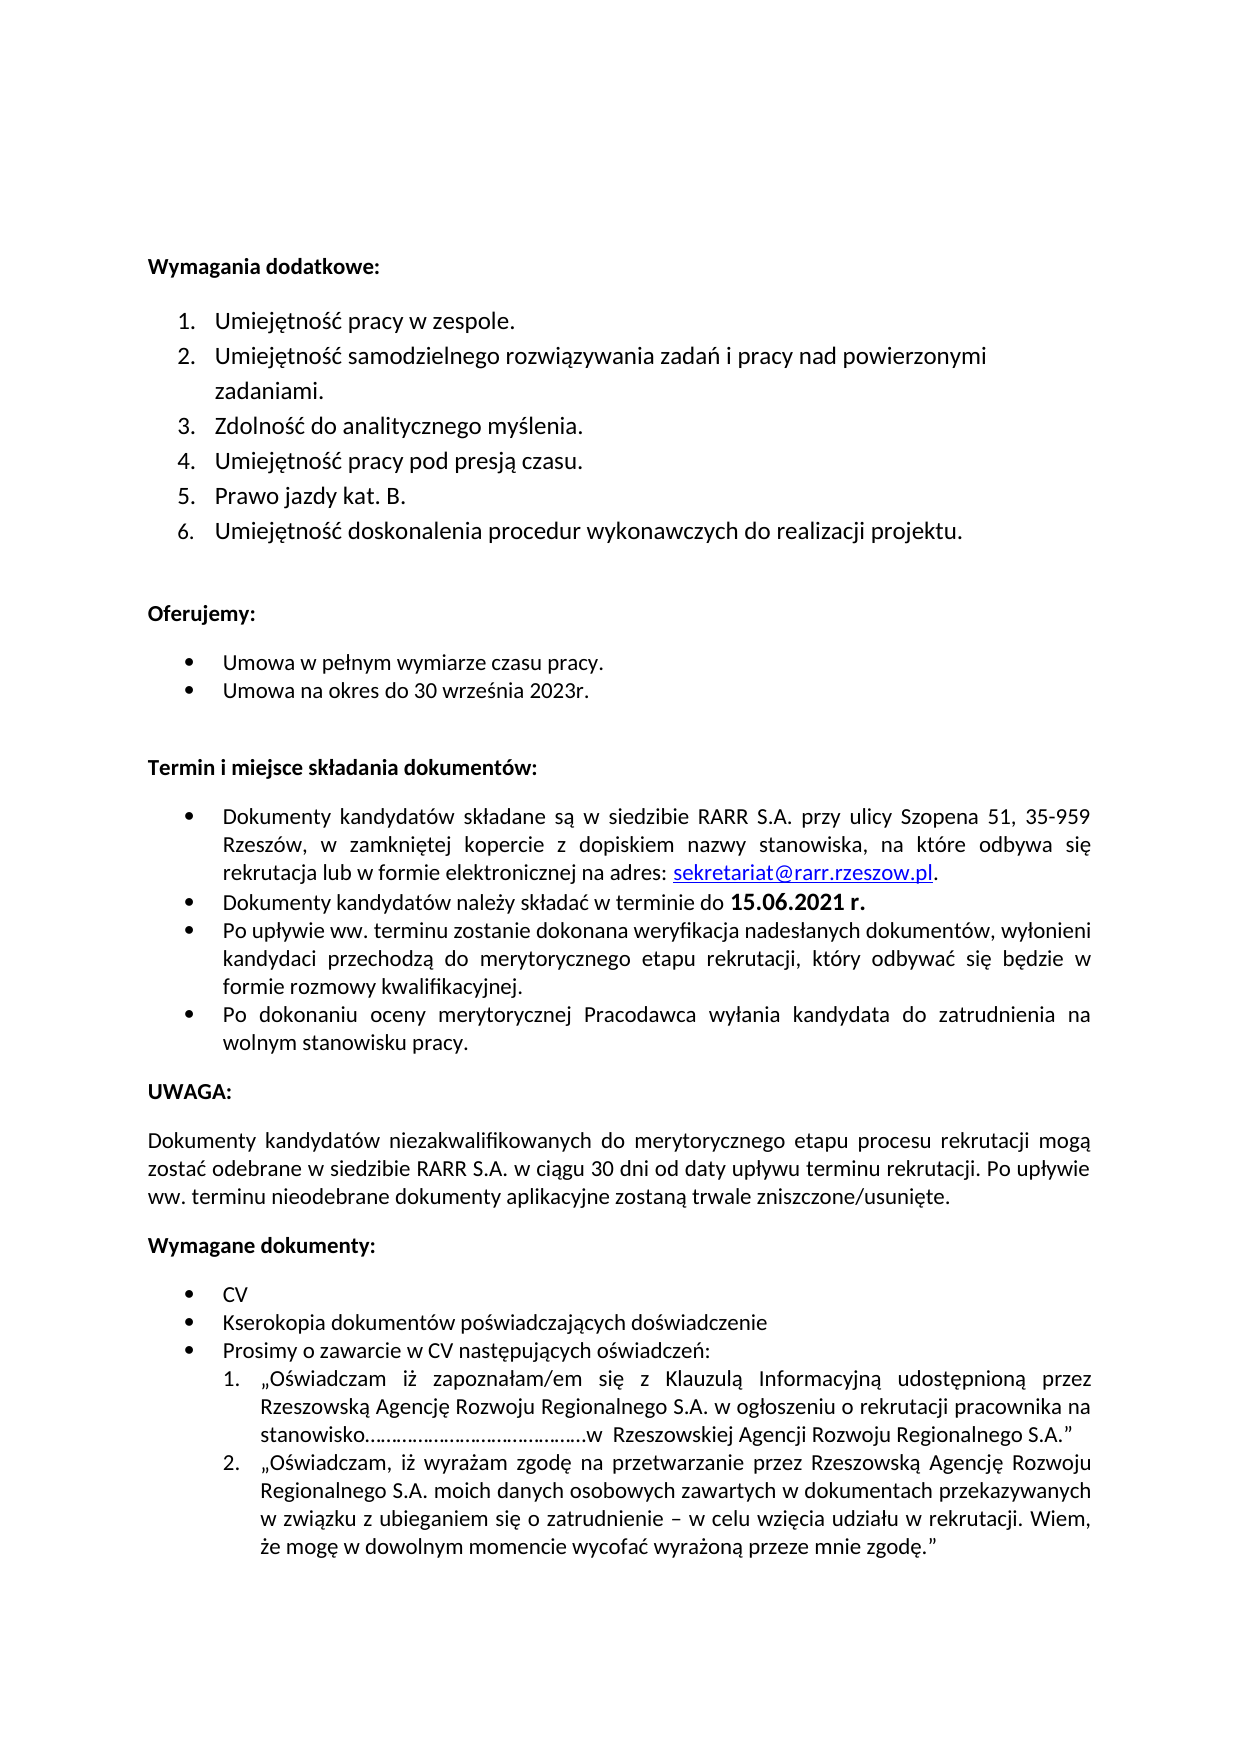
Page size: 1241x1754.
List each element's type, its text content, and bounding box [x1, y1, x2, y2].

list Po dokonaniu oceny merytorycznej Pracodawca wyłania kandydata do zatrudnienia na wolnym stanowisku pracy. [185, 1000, 1093, 1056]
text Termin i miejsce składania dokumentów: [148, 753, 1093, 781]
list „Oświadczam iż zapoznałam/em się z Klauzulą Informacyjną udostępnioną przez Rzeszowską Agencję Rozwoju Regionalnego S.A. w ogłoszeniu o rekrutacji pracownika na stanowisko……………………………………w Rzeszowskiej Agencji Rozwoju Regionalnego S.A.” [223, 1364, 1093, 1448]
text Oferujemy: [148, 599, 1093, 627]
list Umowa w pełnym wymiarze czasu pracy. [185, 648, 1093, 676]
list Kserokopia dokumentów poświadczających doświadczenie [185, 1308, 1093, 1336]
list Umiejętność samodzielnego rozwiązywania zadań i pracy nad powierzonymi zadaniami. [177, 340, 1093, 406]
text Wymagane dokumenty: [148, 1231, 1093, 1259]
list Po upływie ww. terminu zostanie dokonana weryfikacja nadesłanych dokumentów, wyłonieni kandydaci przechodzą do merytorycznego etapu rekrutacji, który odbywać się będzie w formie rozmowy kwalifikacyjnej. [185, 916, 1093, 1000]
list Zdolność do analitycznego myślenia. [177, 410, 1093, 441]
list Umiejętność pracy w zespole. [177, 305, 1093, 336]
text UWAGA: [148, 1077, 1093, 1105]
list Dokumenty kandydatów należy składać w terminie do 15.06.2021 r. [185, 886, 1093, 916]
list Umiejętność doskonalenia procedur wykonawczych do realizacji projektu. [177, 515, 1093, 546]
list Prawo jazdy kat. B. [177, 480, 1093, 511]
list Umiejętność pracy pod presją czasu. [177, 445, 1093, 476]
list Umowa na okres do 30 września 2023r. [185, 676, 1093, 704]
list Prosimy o zawarcie w CV następujących oświadczeń: [185, 1336, 1093, 1364]
text Wymagania dodatkowe: [148, 252, 1093, 280]
list Dokumenty kandydatów składane są w siedzibie RARR S.A. przy ulicy Szopena 51, 35-959 Rzeszów, w zamkniętej kopercie z dopiskiem nazwy stanowiska, na które odbywa się rekrutacja lub w formie elektronicznej na adres: sekretariat@rarr.rzeszow.pl. [185, 802, 1093, 886]
list „Oświadczam, iż wyrażam zgodę na przetwarzanie przez Rzeszowską Agencję Rozwoju Regionalnego S.A. moich danych osobowych zawartych w dokumentach przekazywanych w związku z ubieganiem się o zatrudnienie – w celu wzięcia udziału w rekrutacji. Wiem, że mogę w dowolnym momencie wycofać wyrażoną przeze mnie zgodę.” [223, 1448, 1093, 1560]
list CV [185, 1280, 1093, 1308]
text Dokumenty kandydatów niezakwalifikowanych do merytorycznego etapu procesu rekrutacji mogą zostać odebrane w siedzibie RARR S.A. w ciągu 30 dni od daty upływu terminu rekrutacji. Po upływie ww. terminu nieodebrane dokumenty aplikacyjne zostaną trwale zniszczone/usunięte. [148, 1126, 1093, 1210]
